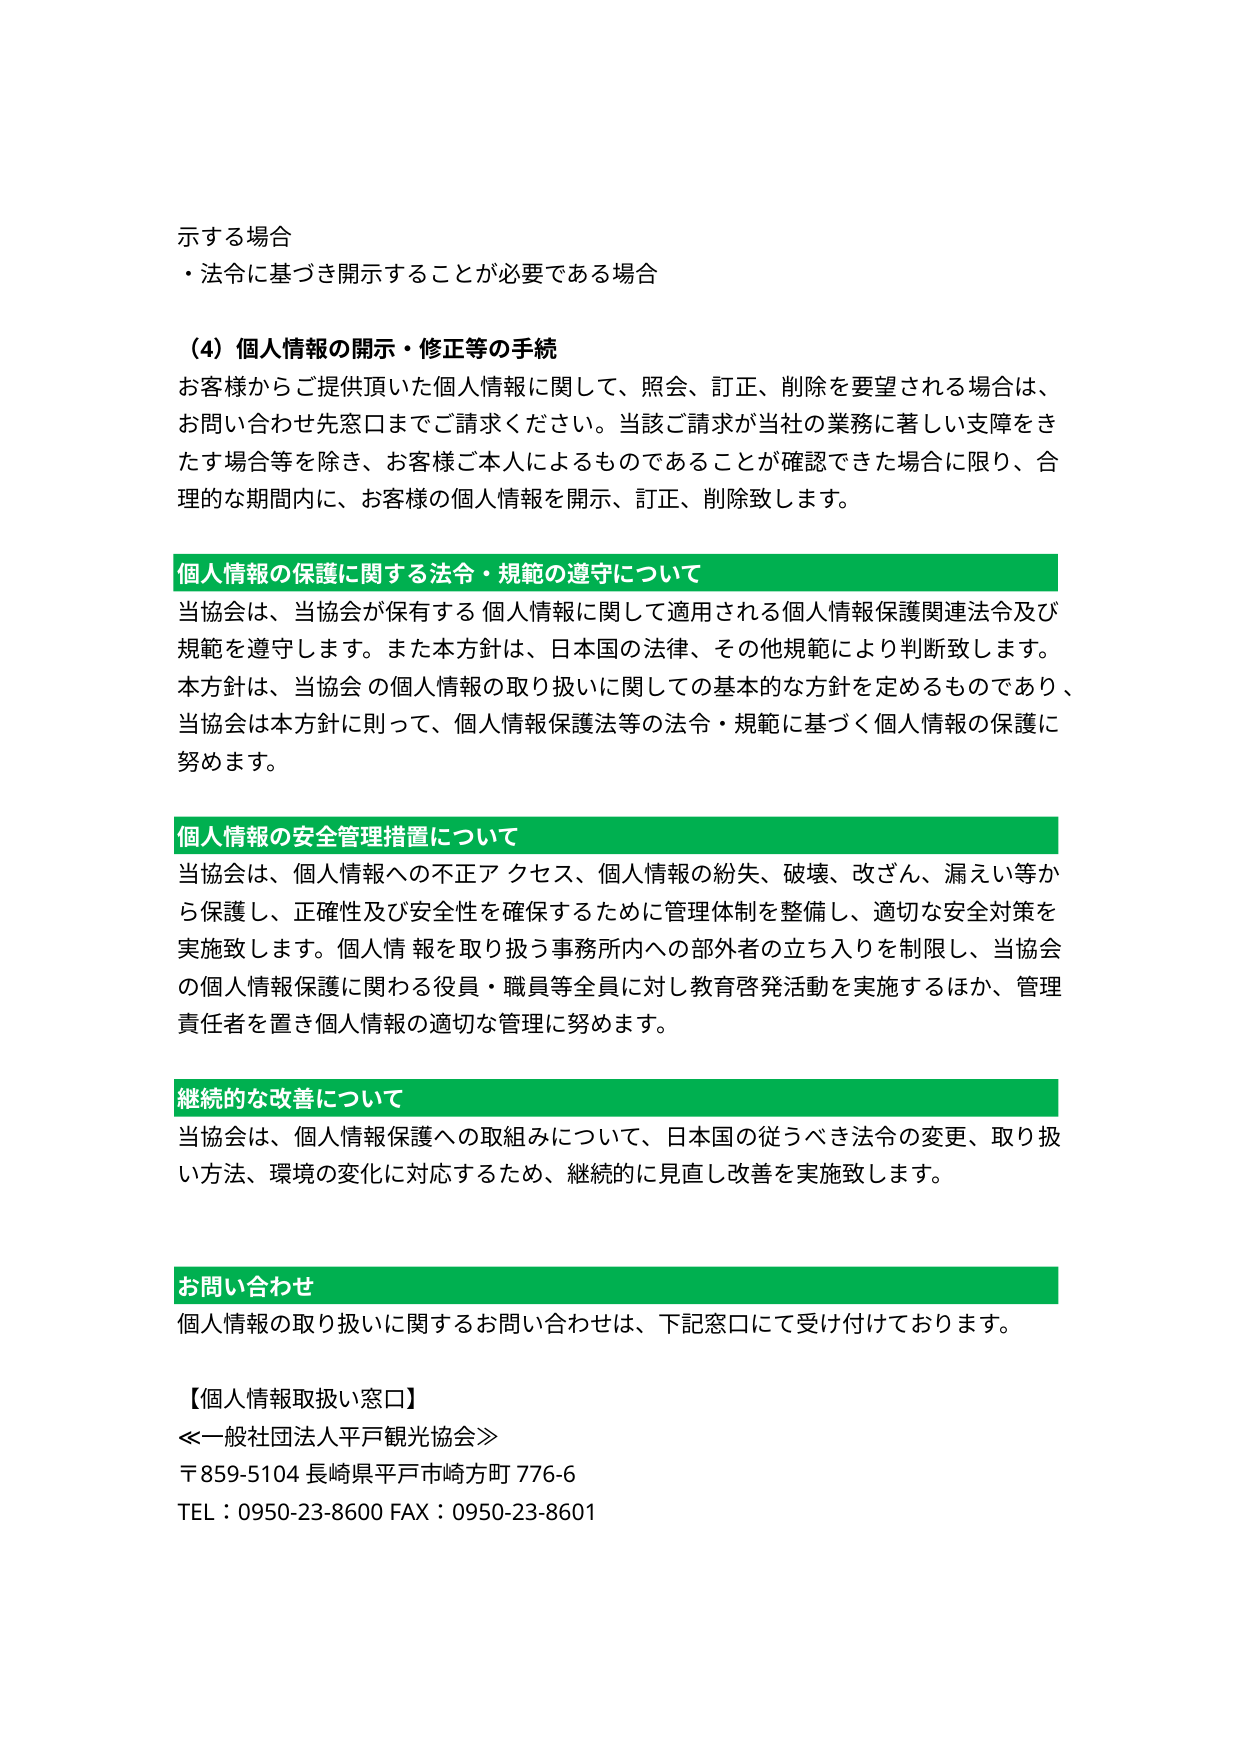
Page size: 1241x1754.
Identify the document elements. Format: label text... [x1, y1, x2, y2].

text 個人情報の取り扱いに関するお問い合わせは、下記窓口にて受け付けております。 [177, 1304, 1063, 1342]
text 個人情報の保護に関する法令・規範の遵守について [177, 554, 1063, 592]
text 当協会は、個人情報保護への取組みについて、日本国の従うべき法令の変更、取り扱い方法、環境の変化に対応するため、継続的に見直し改善を実施致します。 [177, 1117, 1063, 1192]
text 〒859-5104 長崎県平戸市崎方町776-6 [177, 1454, 1063, 1492]
text （4）個人情報の開示・修正等の手続 [177, 329, 1063, 367]
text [177, 217, 1063, 254]
text 継続的な改善について [177, 1079, 1063, 1117]
text ・法令に基づき開示することが必要である場合 [177, 254, 1063, 292]
text お問い合わせ [177, 1267, 1063, 1304]
text 【個人情報取扱い窓口】 [177, 1379, 1063, 1417]
text TEL：0950-23-8600 FAX：0950-23-8601 [177, 1492, 1063, 1529]
text ≪一般社団法人平戸観光協会≫ [177, 1417, 1063, 1454]
text 当協会は、個人情報への不正ア クセス、個人情報の紛失、破壊、改ざん、漏えい等から保護し、正確性及び安全性を確保するために管理体制を整備し、適切な安全対策を実施致します。個人情 報を取り扱う事務所内への部外者の立ち入りを制限し、当協会の個人情報保護に関わる役員・職員等全員に対し教育啓発活動を実施するほか、管理責任者を置き個人情報の適切な管理に努めます。 [177, 854, 1063, 1042]
text 当協会は、当協会が保有する 個人情報に関して適用される個人情報保護関連法令及び規範を遵守します。また本方針は、日本国の法律、その他規範により判断致します。本方針は、当協会 の個人情報の取り扱いに関しての基本的な方針を定めるものであり、当協会は本方針に則って、個人情報保護法等の法令・規範に基づく個人情報の保護に努めます。 [177, 592, 1063, 779]
text 個人情報の安全管理措置について [177, 817, 1063, 854]
text お客様からご提供頂いた個人情報に関して、照会、訂正、削除を要望される場合は、お問い合わせ先窓口までご請求ください。当該ご請求が当社の業務に著しい支障をきたす場合等を除き、お客様ご本人によるものであることが確認できた場合に限り、合理的な期間内に、お客様の個人情報を開示、訂正、削除致します。 [177, 367, 1063, 517]
